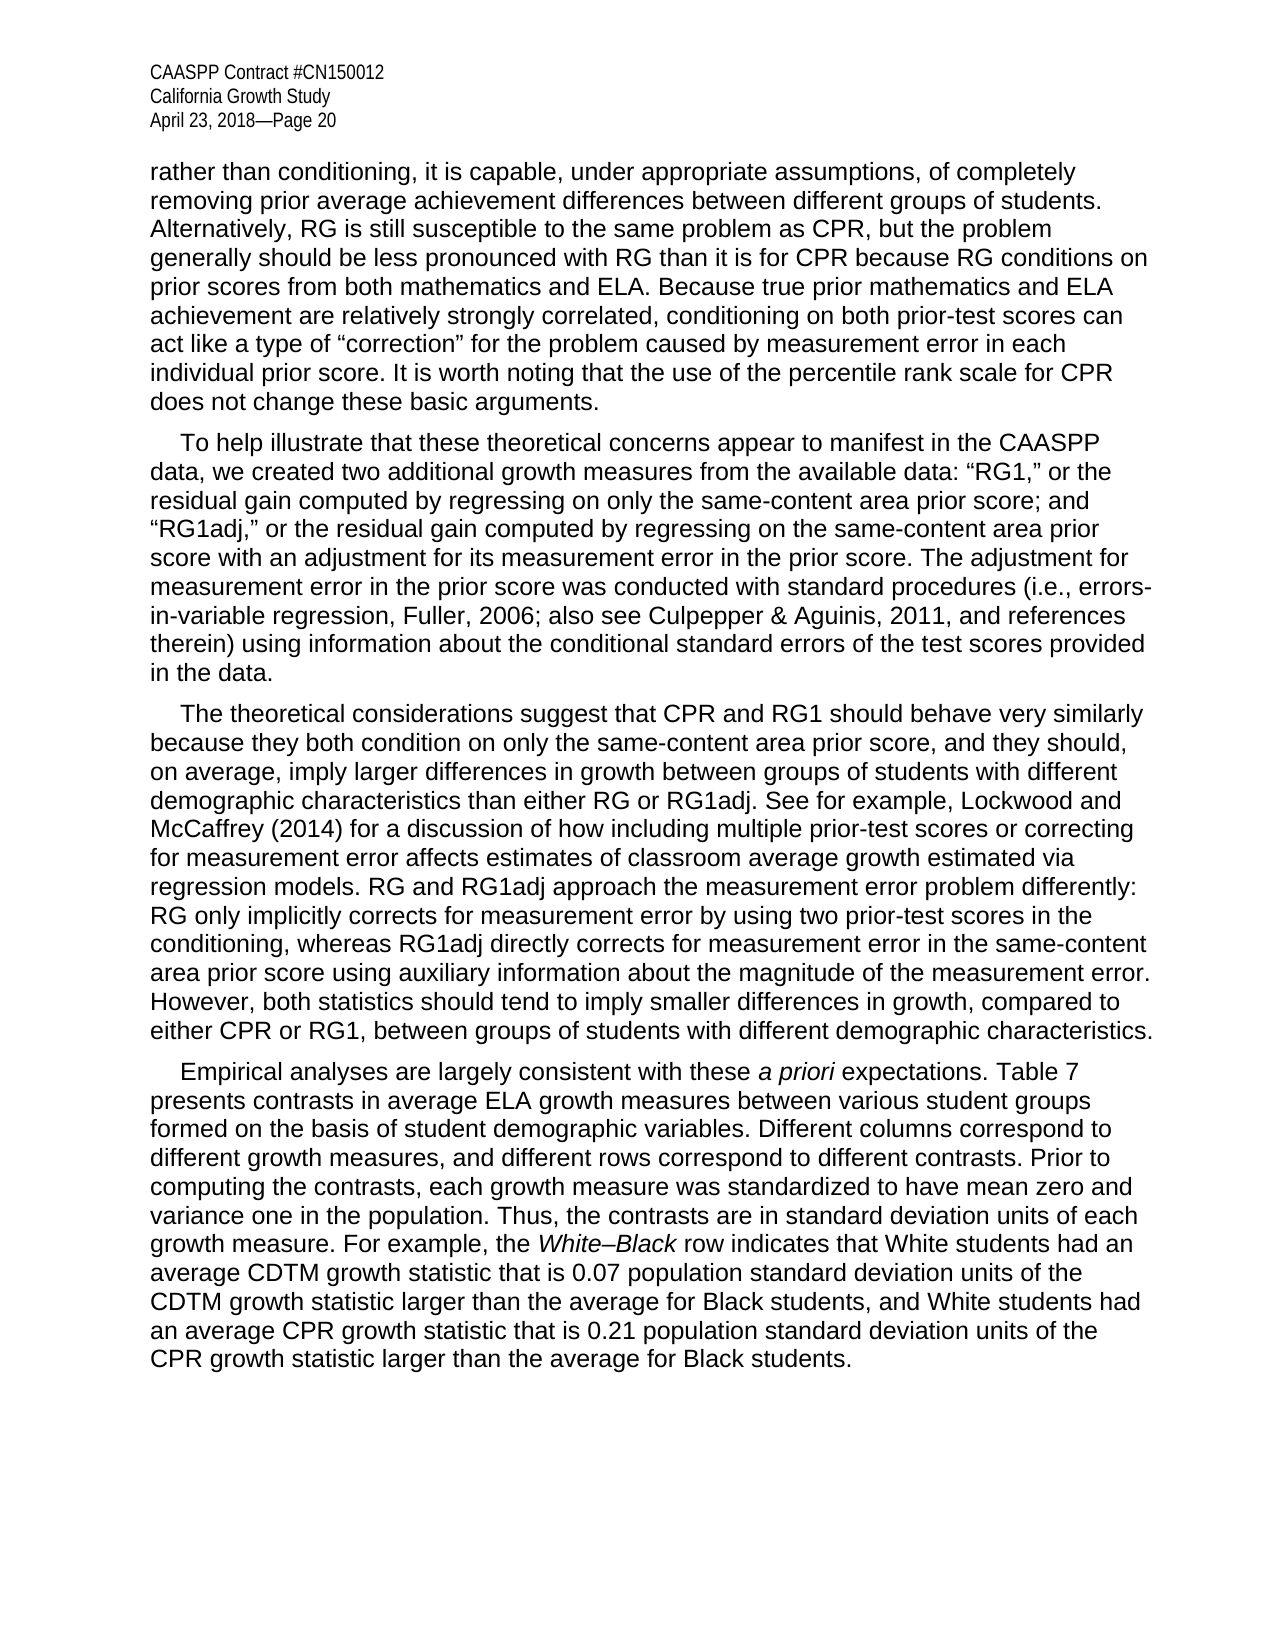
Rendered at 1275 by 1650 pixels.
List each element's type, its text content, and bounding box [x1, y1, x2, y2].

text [150, 157, 1155, 416]
text Empirical analyses are largely consistent with these a priori expectations. Table 7 presents contrasts in average ELA growth measures between various student groups formed on the basis of student demographic variables. Different columns correspond to different growth measures, and different rows correspond to different contrasts. Prior to computing the contrasts, each growth measure was standardized to have mean zero and variance one in the population. Thus, the contrasts are in standard deviation units of each growth measure. For example, the White–Black row indicates that White students had an average CDTM growth statistic that is 0.07 population standard deviation units of the CDTM growth statistic larger than the average for Black students, and White students had an average CPR growth statistic that is 0.21 population standard deviation units of the CPR growth statistic larger than the average for Black students. [150, 1057, 1155, 1373]
text To help illustrate that these theoretical concerns appear to manifest in the CAASPP data, we created two additional growth measures from the available data: “RG1,” or the residual gain computed by regressing on only the same-content area prior score; and “RG1adj,” or the residual gain computed by regressing on the same-content area prior score with an adjustment for its measurement error in the prior score. The adjustment for measurement error in the prior score was conducted with standard procedures (i.e., errors-in-variable regression, Fuller, 2006; also see Culpepper & Aguinis, 2011, and references therein) using information about the conditional standard errors of the test scores provided in the data. [150, 428, 1155, 687]
text The theoretical considerations suggest that CPR and RG1 should behave very similarly because they both condition on only the same-content area prior score, and they should, on average, imply larger differences in growth between groups of students with different demographic characteristics than either RG or RG1adj. See for example, Lockwood and McCaffrey (2014) for a discussion of how including multiple prior-test scores or correcting for measurement error affects estimates of classroom average growth estimated via regression models. RG and RG1adj approach the measurement error problem differently: RG only implicitly corrects for measurement error by using two prior-test scores in the conditioning, whereas RG1adj directly corrects for measurement error in the same-content area prior score using auxiliary information about the magnitude of the measurement error. However, both statistics should tend to imply smaller differences in growth, compared to either CPR or RG1, between groups of students with different demographic characteristics. [150, 699, 1155, 1044]
